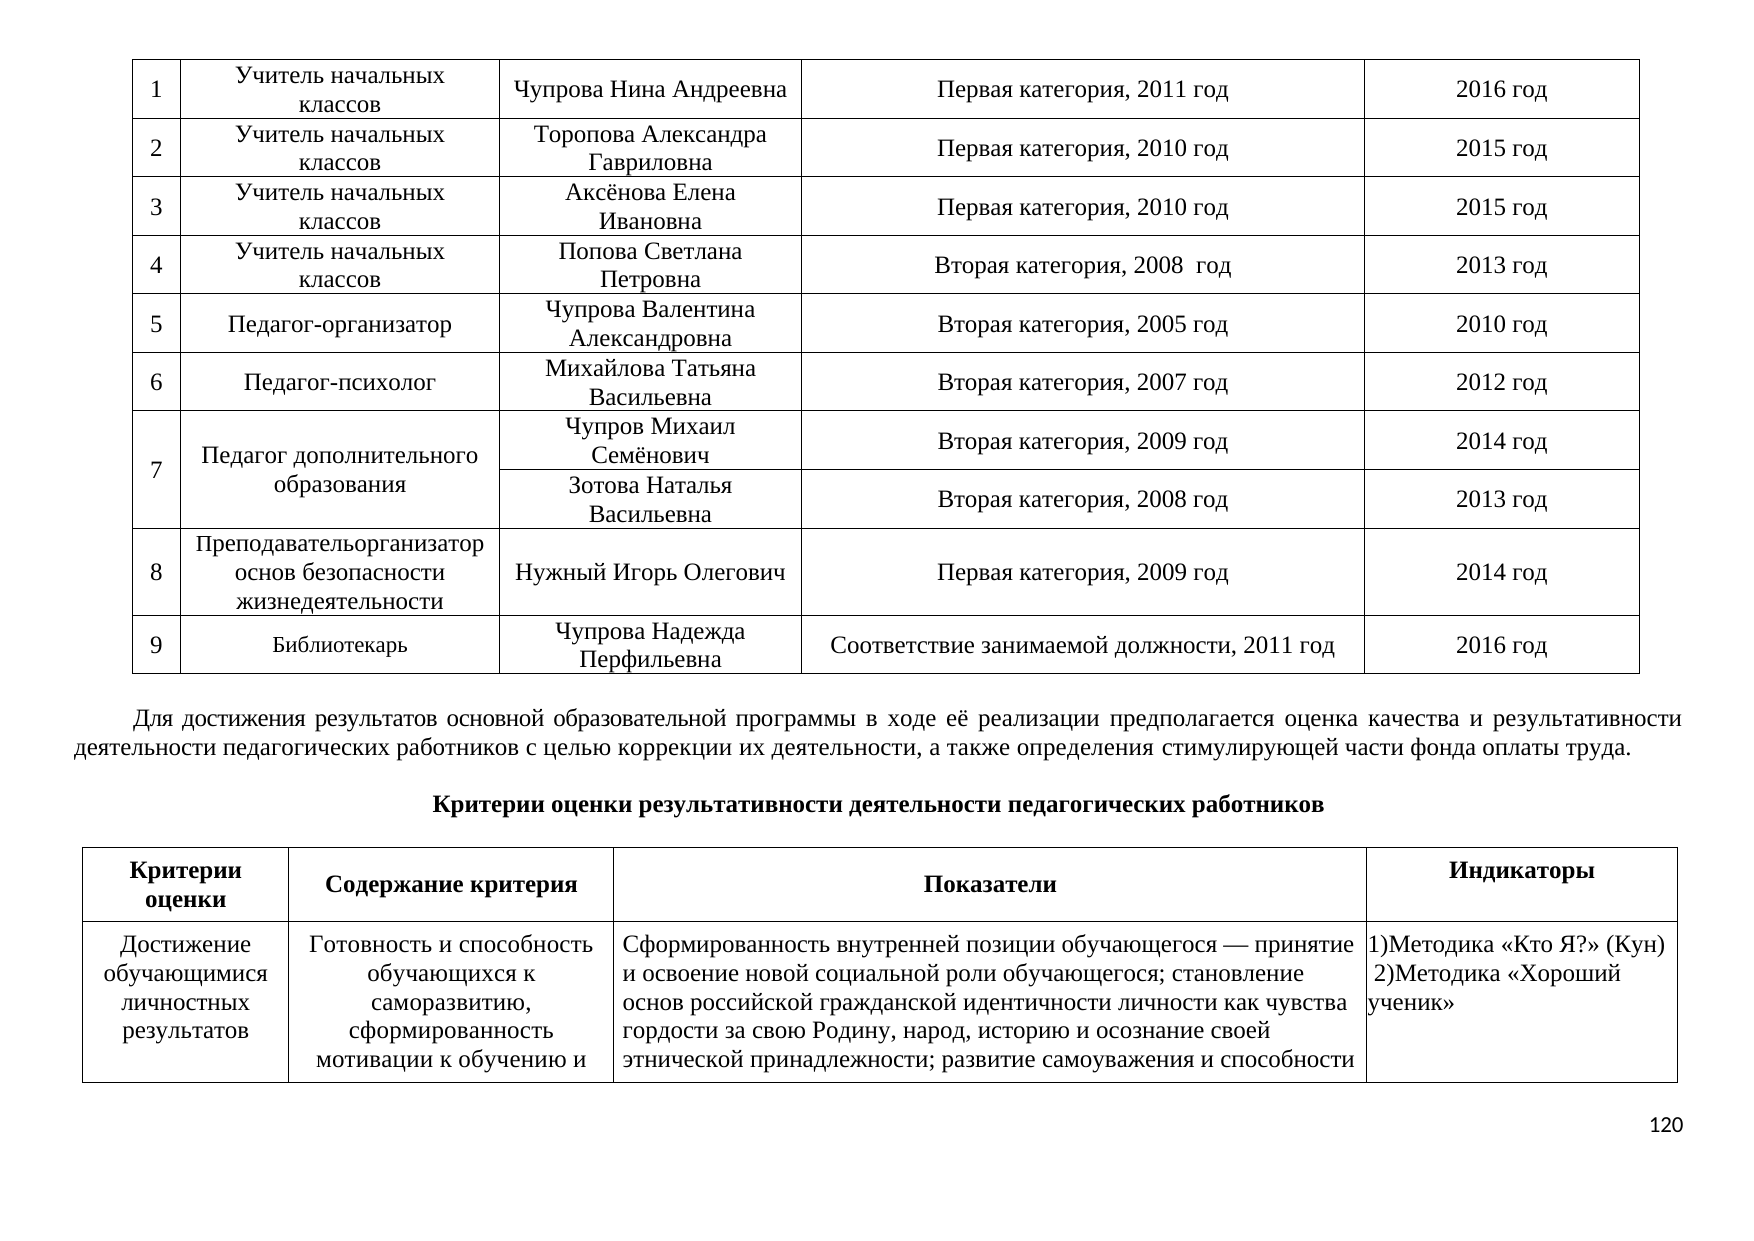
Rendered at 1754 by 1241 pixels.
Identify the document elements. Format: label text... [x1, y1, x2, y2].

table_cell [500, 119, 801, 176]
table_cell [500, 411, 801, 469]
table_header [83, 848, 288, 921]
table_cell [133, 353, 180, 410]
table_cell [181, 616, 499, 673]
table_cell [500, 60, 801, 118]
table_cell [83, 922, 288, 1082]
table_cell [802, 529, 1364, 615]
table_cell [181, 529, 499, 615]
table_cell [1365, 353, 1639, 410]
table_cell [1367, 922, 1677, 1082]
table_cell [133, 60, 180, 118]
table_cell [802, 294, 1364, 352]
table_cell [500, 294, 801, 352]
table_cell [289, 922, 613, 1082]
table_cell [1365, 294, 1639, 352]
text Для достижения результатов основной образовательной программы в ходе её реализации предполагается оценка качества и результативности деятельности педагогических работников с целью коррекции их деятельности, а также определения стимулирующей части фонда оплаты труда. [74, 703, 1683, 761]
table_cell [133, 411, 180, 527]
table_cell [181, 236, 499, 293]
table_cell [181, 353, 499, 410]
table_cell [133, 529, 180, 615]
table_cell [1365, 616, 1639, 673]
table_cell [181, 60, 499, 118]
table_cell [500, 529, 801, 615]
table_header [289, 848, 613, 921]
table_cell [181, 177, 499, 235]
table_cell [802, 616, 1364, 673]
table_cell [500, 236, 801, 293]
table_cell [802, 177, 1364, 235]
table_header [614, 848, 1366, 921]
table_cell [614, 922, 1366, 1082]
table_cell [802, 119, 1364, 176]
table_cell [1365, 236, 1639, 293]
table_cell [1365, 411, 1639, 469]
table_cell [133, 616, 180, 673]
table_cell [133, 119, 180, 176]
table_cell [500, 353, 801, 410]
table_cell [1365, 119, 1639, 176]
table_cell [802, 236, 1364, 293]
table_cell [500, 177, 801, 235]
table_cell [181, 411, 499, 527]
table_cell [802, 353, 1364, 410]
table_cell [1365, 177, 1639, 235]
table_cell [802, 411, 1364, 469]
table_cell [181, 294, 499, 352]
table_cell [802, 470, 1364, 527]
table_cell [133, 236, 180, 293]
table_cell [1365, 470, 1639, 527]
text Критерии оценки результативности деятельности педагогических работников [74, 789, 1683, 818]
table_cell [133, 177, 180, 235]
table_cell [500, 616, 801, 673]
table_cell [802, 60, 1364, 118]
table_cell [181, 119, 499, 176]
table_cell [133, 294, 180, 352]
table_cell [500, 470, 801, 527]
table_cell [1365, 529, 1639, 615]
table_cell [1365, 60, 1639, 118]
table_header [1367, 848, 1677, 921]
